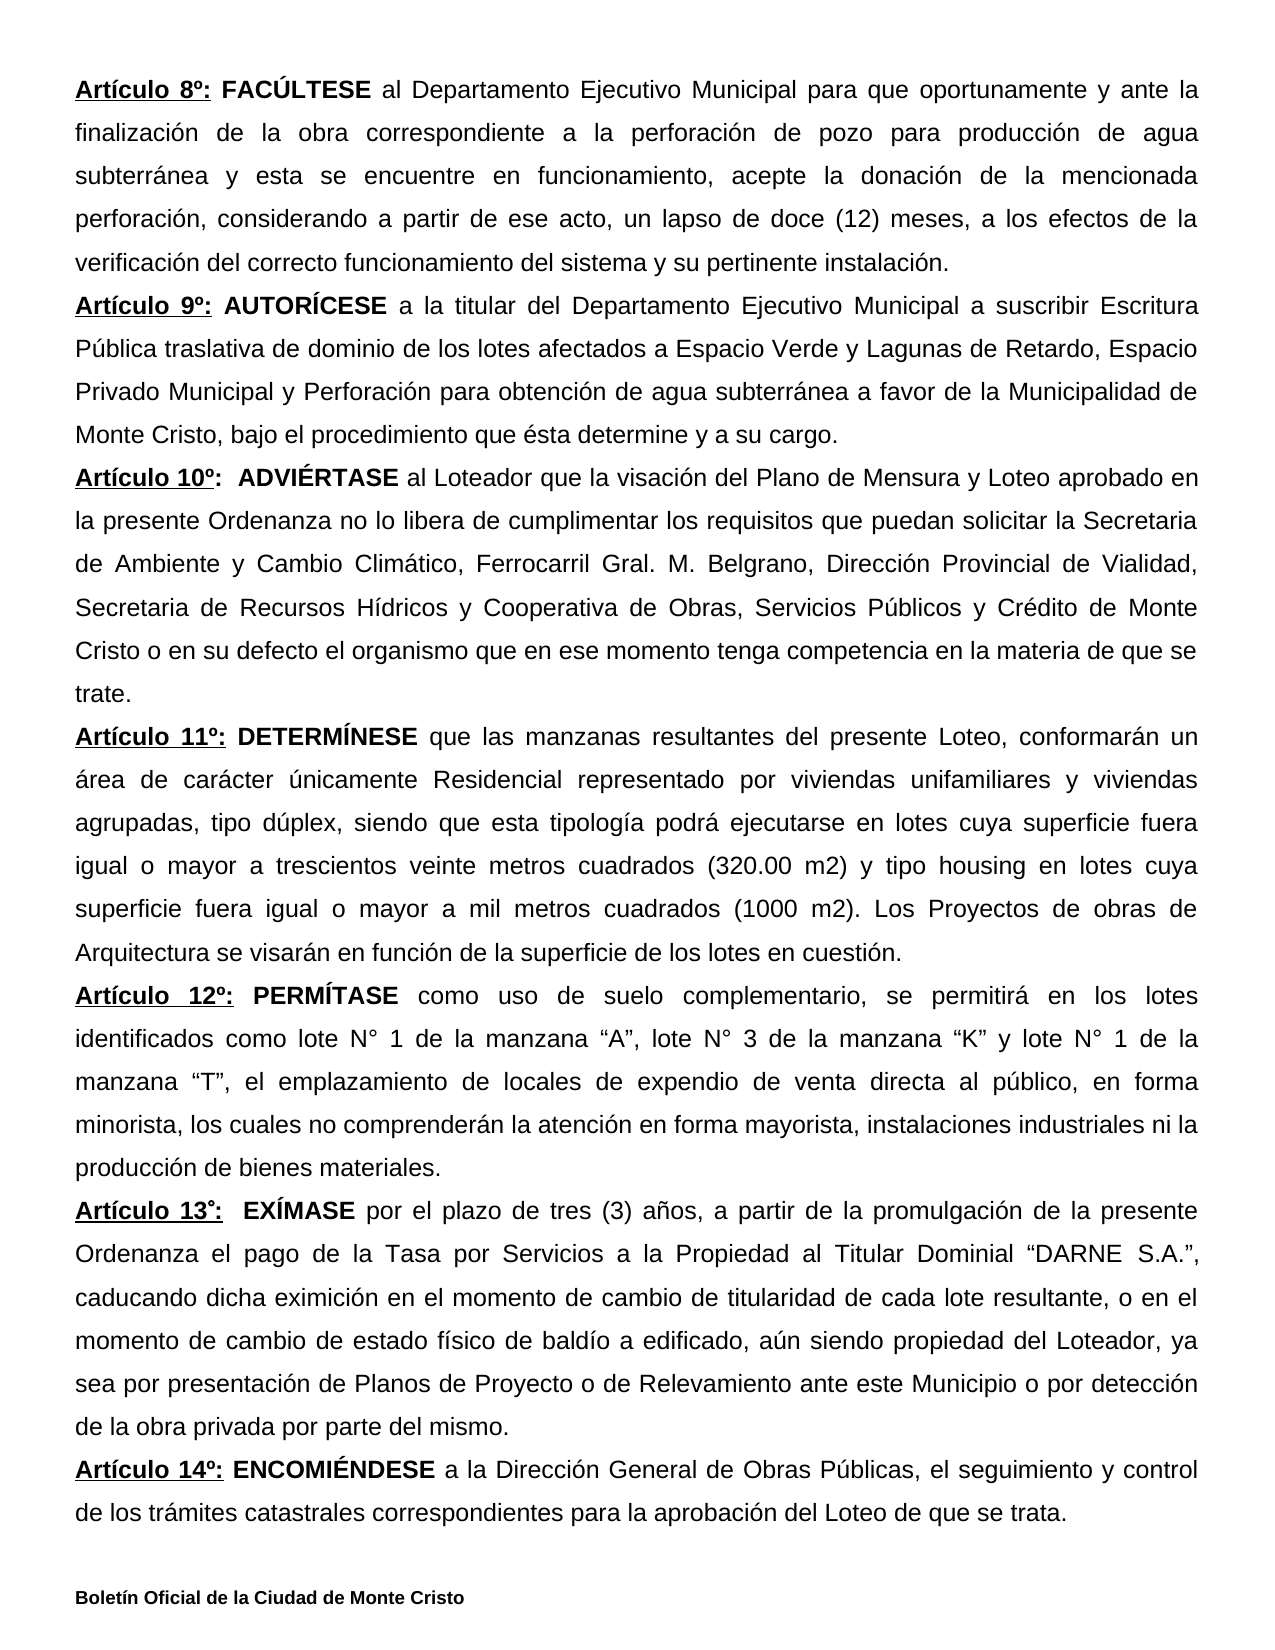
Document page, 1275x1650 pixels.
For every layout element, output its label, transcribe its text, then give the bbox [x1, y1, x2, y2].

text Artículo 10º: ADVIÉRTASE al Loteador que la visación del Plano de Mensura y Loteo aprobado en la presente Ordenanza no lo libera de cumplimentar los requisitos que puedan solicitar la Secretaria de Ambiente y Cambio Climático, Ferrocarril Gral. M. Belgrano, Dirección Provincial de Vialidad, Secretaria de Recursos Hídricos y Cooperativa de Obras, Servicios Públicos y Crédito de Monte Cristo o en su defecto el organismo que en ese momento tenga competencia en la materia de que se trate. [75, 463, 1200, 707]
text Artículo 11º: DETERMÍNESE que las manzanas resultantes del presente Loteo, conformarán un área de carácter únicamente Residencial representado por viviendas unifamiliares y viviendas agrupadas, tipo dúplex, siendo que esta tipología podrá ejecutarse en lotes cuya superficie fuera igual o mayor a trescientos veinte metros cuadrados (320.00 m2) y tipo housing en lotes cuya superficie fuera igual o mayor a mil metros cuadrados (1000 m2). Los Proyectos de obras de Arquitectura se visarán en función de la superficie de los lotes en cuestión. [75, 722, 1200, 966]
text Artículo 13: EXÍMASE por el plazo de tres (3) años, a partir de la promulgación de la presente Ordenanza el pago de la Tasa por Servicios a la Propiedad al Titular Dominial “DARNE S.A.”, caducando dicha eximición en el momento de cambio de titularidad de cada lote resultante, o en el momento de cambio de estado físico de baldío a edificado, aún siendo propiedad del Loteador, ya sea por presentación de Planos de Proyecto o de Relevamiento ante este Municipio o por detección de la obra privada por parte del mismo. [75, 1196, 1200, 1441]
text Artículo 9º: AUTORÍCESE a la titular del Departamento Ejecutivo Municipal a suscribir Escritura Pública traslativa de dominio de los lotes afectados a Espacio Verde y Lagunas de Retardo, Espacio Privado Municipal y Perforación para obtención de agua subterránea a favor de la Municipalidad de Monte Cristo, bajo el procedimiento que ésta determine y a su cargo. [75, 291, 1200, 449]
text Artículo 8º: FACÚLTESE al Departamento Ejecutivo Municipal para que oportunamente y ante la finalización de la obra correspondiente a la perforación de pozo para producción de agua subterránea y esta se encuentre en funcionamiento, acepte la donación de la mencionada perforación, considerando a partir de ese acto, un lapso de doce (12) meses, a los efectos de la verificación del correcto funcionamiento del sistema y su pertinente instalación. [75, 75, 1200, 276]
text Artículo 12º: PERMÍTASE como uso de suelo complementario, se permitirá en los lotes identificados como lote N° 1 de la manzana “A”, lote N° 3 de la manzana “K” y lote N° 1 de la manzana “T”, el emplazamiento de locales de expendio de venta directa al público, en forma minorista, los cuales no comprenderán la atención en forma mayorista, instalaciones industriales ni la producción de bienes materiales. [75, 981, 1200, 1182]
text Artículo 14º: ENCOMIÉNDESE a la Dirección General de Obras Públicas, el seguimiento y control de los trámites catastrales correspondientes para la aprobación del Loteo de que se trata. [75, 1455, 1200, 1527]
